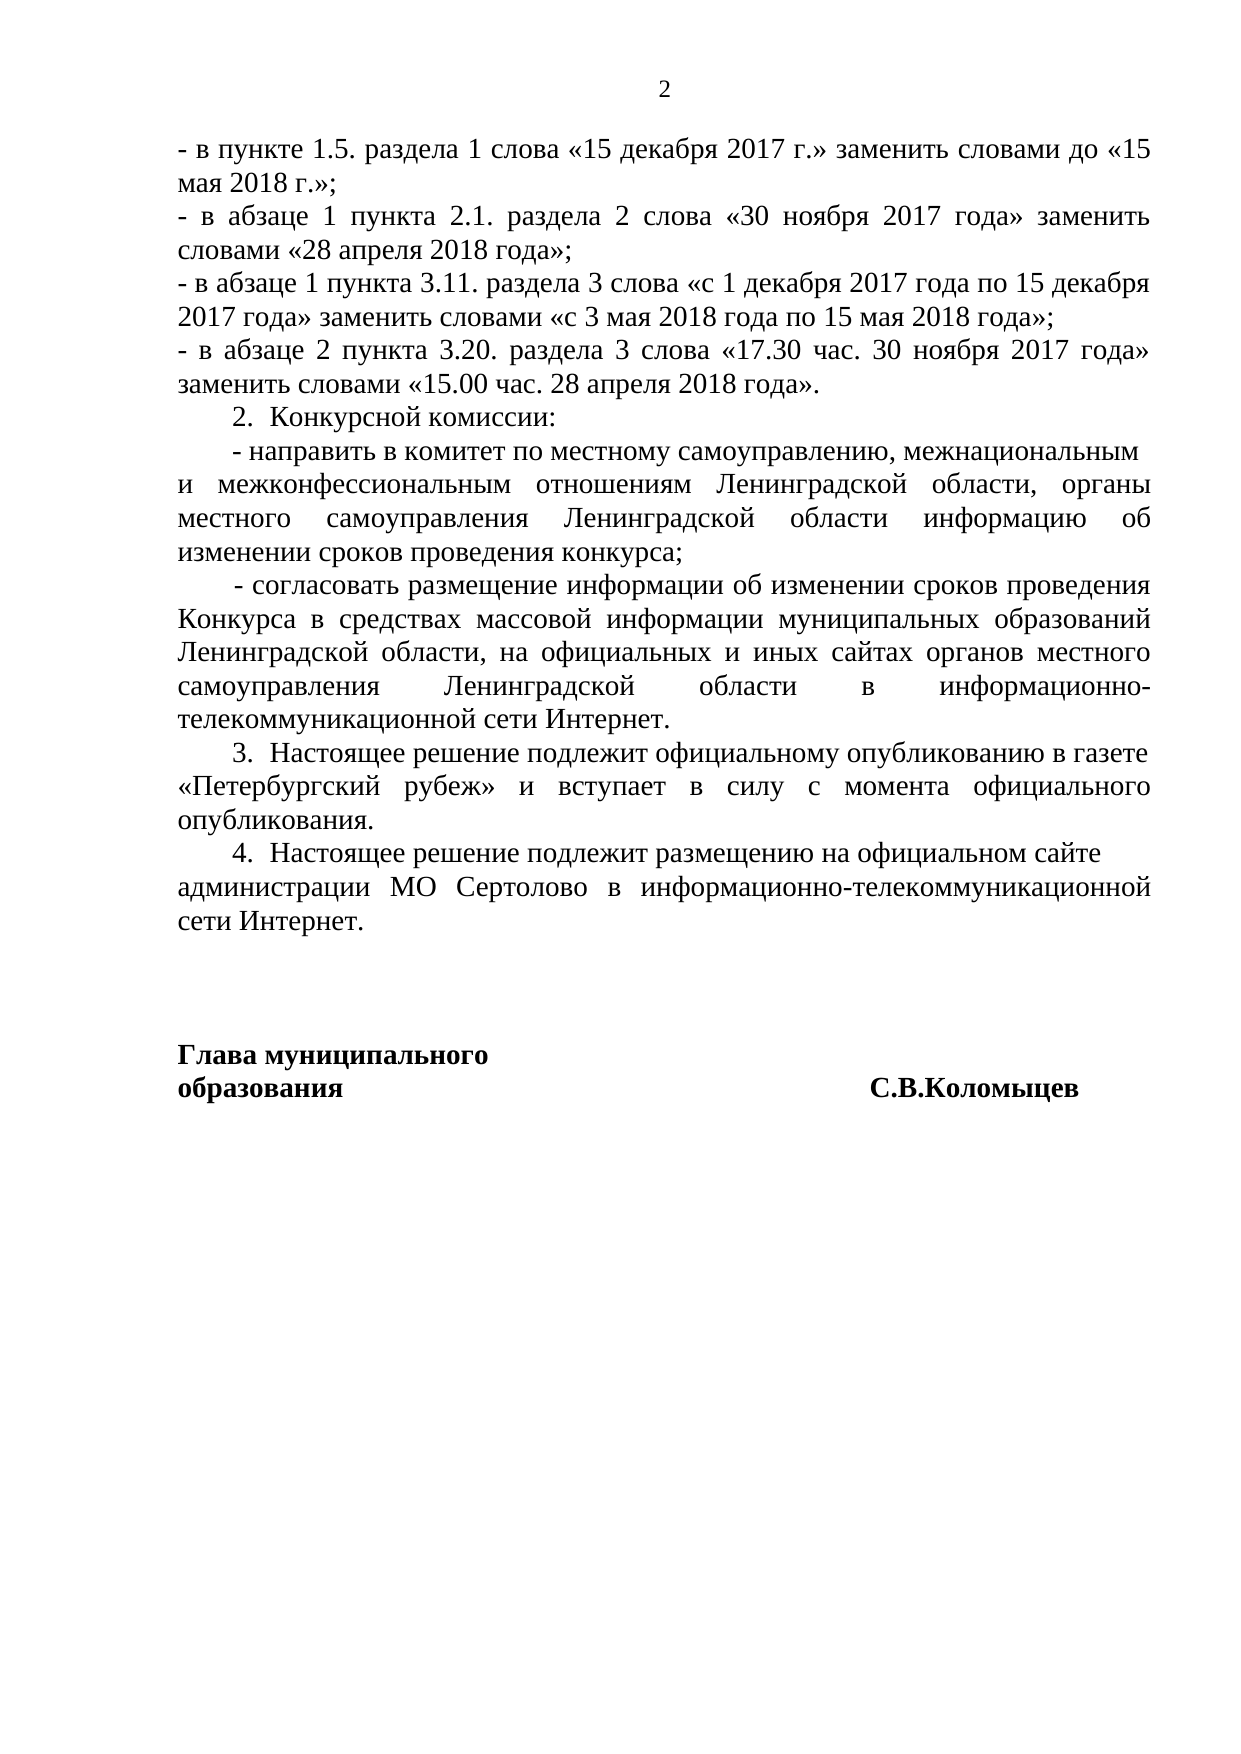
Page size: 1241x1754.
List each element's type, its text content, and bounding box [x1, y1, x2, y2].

list Конкурсной комиссии: [232, 399, 1152, 433]
text администрации МО Сертолово в информационно-телекоммуникационной сети Интернет. [177, 869, 1152, 936]
text - в абзаце 2 пункта 3.20. раздела 3 слова «17.30 час. 30 ноября 2017 года» заменить словами «15.00 час. 28 апреля 2018 года». [177, 332, 1152, 399]
list Настоящее решение подлежит официальному опубликованию в газете [232, 735, 1152, 768]
text - в пункте 1.5. раздела 1 слова «15 декабря 2017 г.» заменить словами до «15 мая 2018 г.»; [177, 131, 1152, 198]
text и межконфессиональным отношениям Ленинградской области, органы местного самоуправления Ленинградской области информацию об изменении сроков проведения конкурса; [177, 467, 1152, 567]
text - направить в комитет по местному самоуправлению, межнациональным [232, 433, 1152, 467]
text - согласовать размещение информации об изменении сроков проведения Конкурса в средствах массовой информации муниципальных образований Ленинградской области, на официальных и иных сайтах органов местного самоуправления Ленинградской области в информационно-телекоммуникационной сети Интернет. [177, 567, 1152, 735]
text «Петербургский рубеж» и вступает в силу с момента официального опубликования. [177, 768, 1152, 836]
list Настоящее решение подлежит размещению на официальном сайте [232, 836, 1152, 869]
text - в абзаце 1 пункта 2.1. раздела 2 слова «30 ноября 2017 года» заменить словами «28 апреля 2018 года»; [177, 198, 1152, 265]
text образования С.В.Коломыцев [177, 1070, 1152, 1104]
text Глава муниципального [177, 1037, 1152, 1070]
text - в абзаце 1 пункта 3.11. раздела 3 слова «с 1 декабря 2017 года по 15 декабря 2017 года» заменить словами «с 3 мая 2018 года по 15 мая 2018 года»; [177, 265, 1152, 332]
